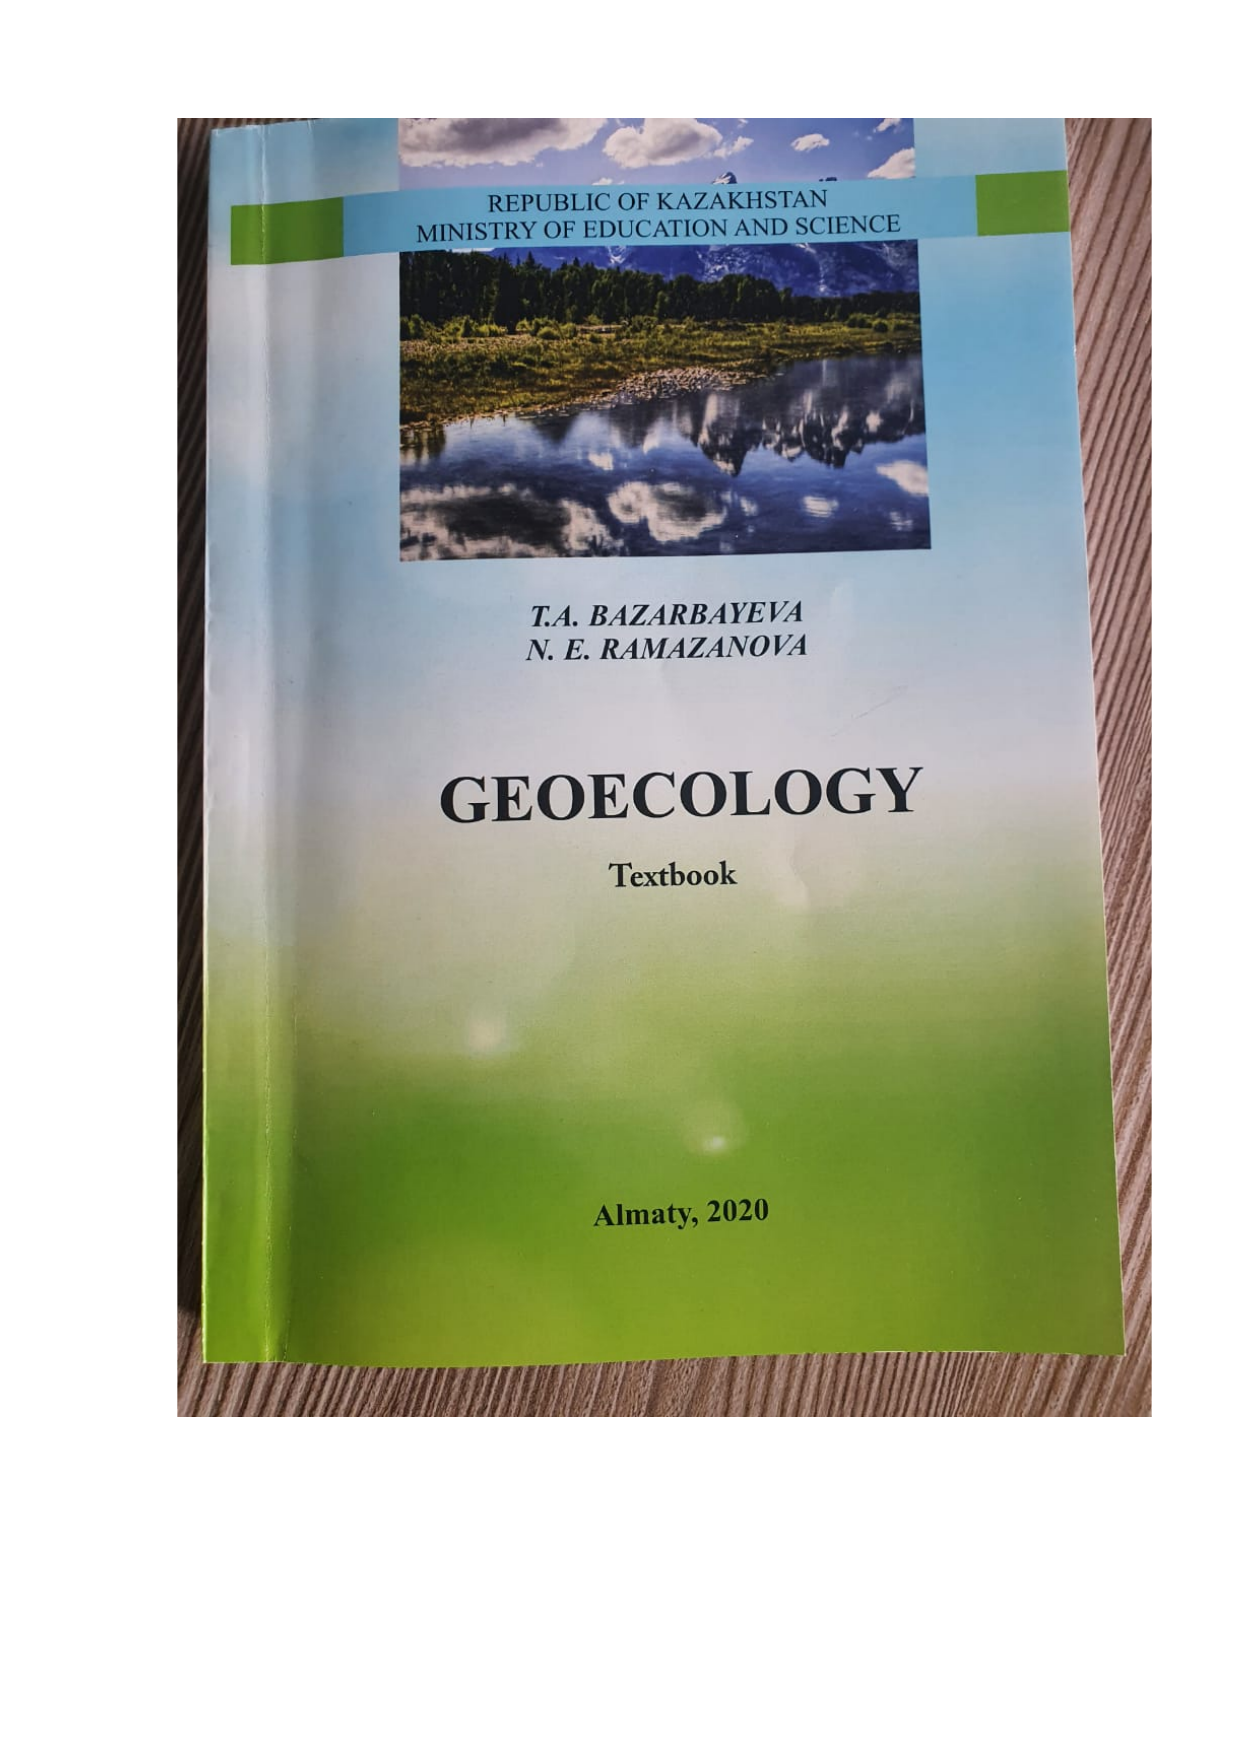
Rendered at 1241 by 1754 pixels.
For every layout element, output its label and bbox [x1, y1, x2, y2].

picture [177, 118, 1152, 1417]
